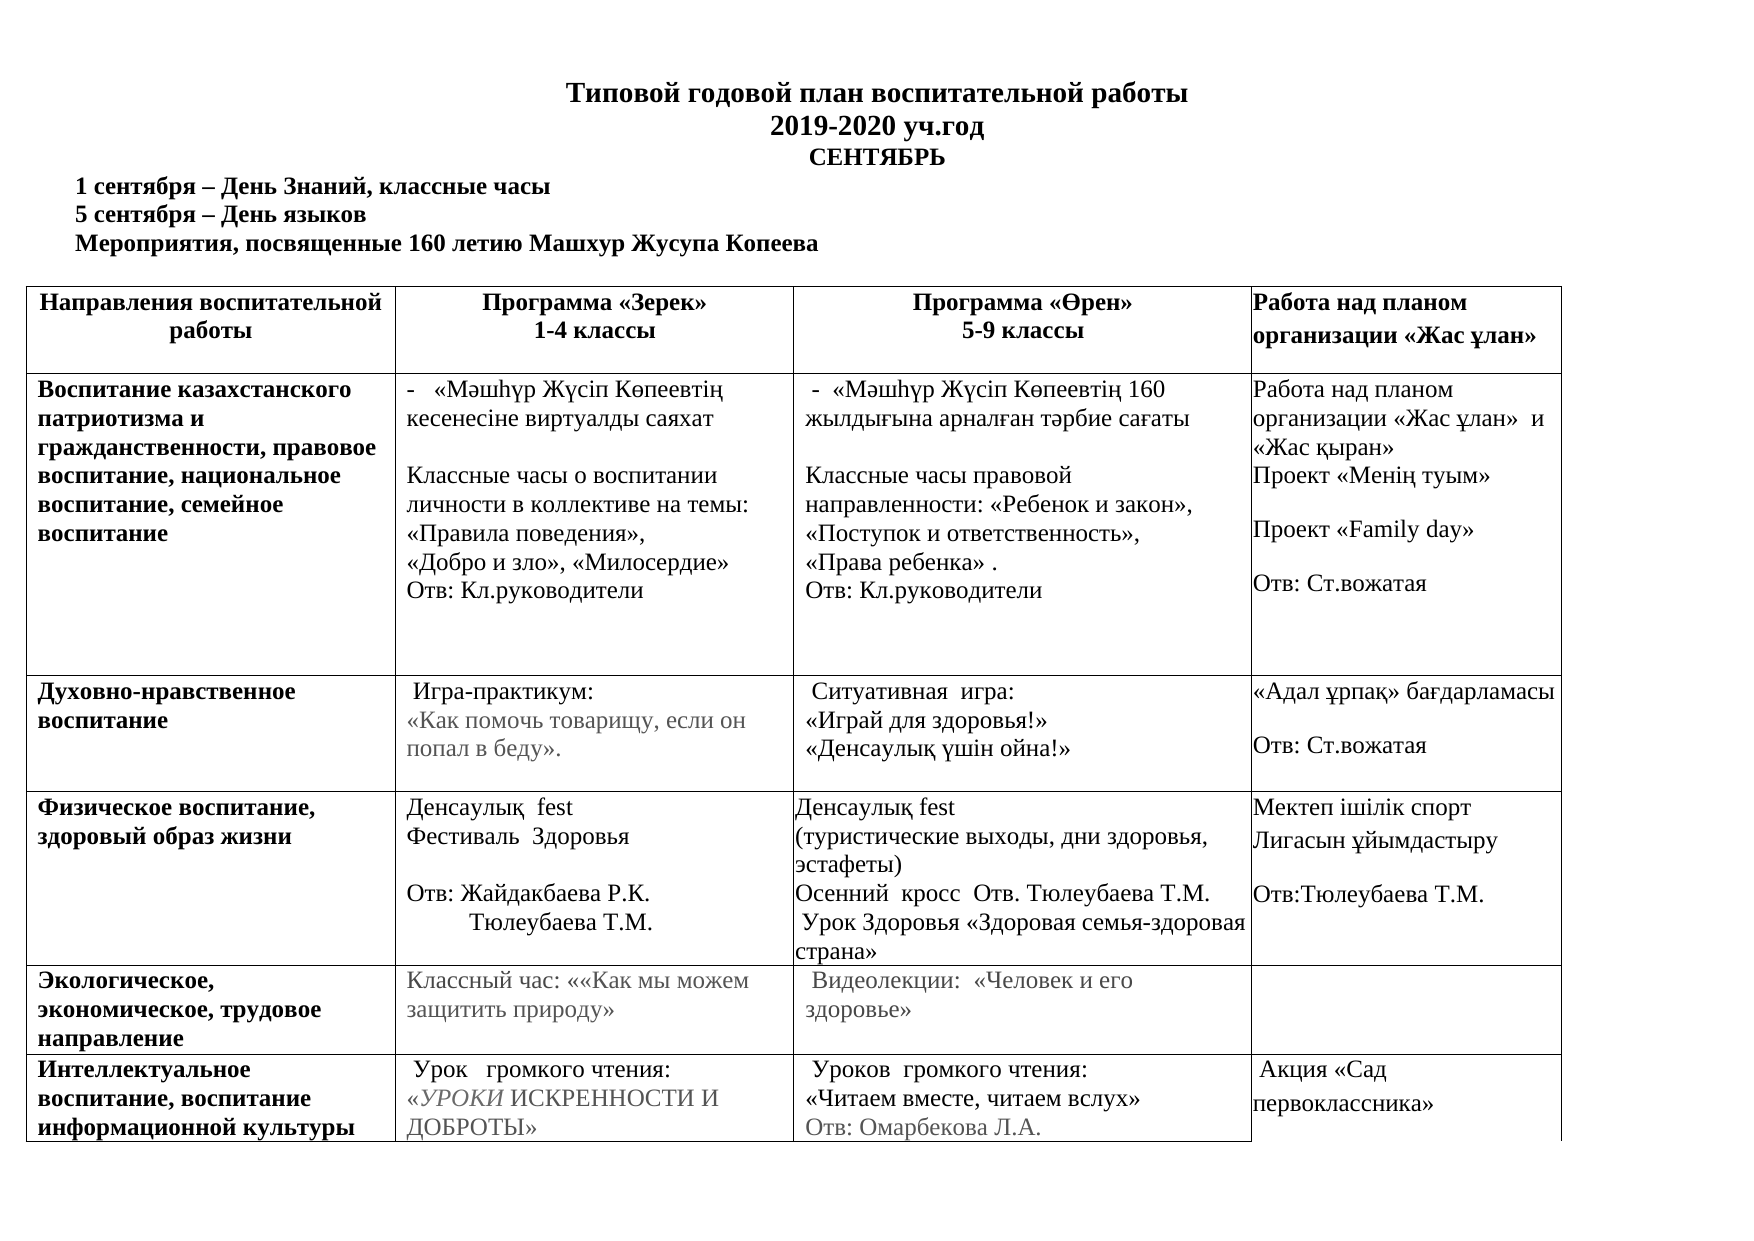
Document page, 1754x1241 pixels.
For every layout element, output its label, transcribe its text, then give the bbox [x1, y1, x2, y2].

table_cell Работа над планом организации «Жас ұлан» и «Жас қыран» Проект «Менің туым» Проект «Family day» Отв: Ст.вожатая [1252, 374, 1561, 675]
table_cell [1252, 966, 1561, 1053]
table_header Направления воспитательной работы [27, 287, 395, 373]
text 1 сентября – День Знаний, классные часы [75, 171, 1679, 199]
table_cell Классный час: ««Как мы можем защитить природу» [396, 966, 793, 1053]
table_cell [794, 1055, 1251, 1141]
table_cell Духовно-нравственное воспитание [27, 676, 395, 791]
table_cell Денсаулық fest (туристические выходы, дни здоровья, эстафеты) Осенний кросс Отв. Тюлеубаева Т.М. Урок Здоровья «Здоровая семья-здоровая страна» [794, 792, 1251, 964]
table_cell - «Мәшһүр Жүсіп Көпеевтің кесенесіне виртуалды саяхат Классные часы о воспитании личности в коллективе на темы: «Правила поведения», «Добро и зло», «Милосердие» Отв: Кл.руководители [396, 374, 793, 675]
text СЕНТЯБРЬ [75, 142, 1679, 171]
table_header Работа над планом организации «Жас ұлан» [1252, 287, 1561, 373]
table_cell Физическое воспитание, здоровый образ жизни [27, 792, 395, 964]
text 5 сентября – День языков [75, 199, 1679, 228]
table_cell Воспитание казахстанского патриотизма и гражданственности, правовое воспитание, национальное воспитание, семейное воспитание [27, 374, 395, 675]
table_cell Видеолекции: «Человек и его здоровье» [794, 966, 1251, 1053]
table_cell Экологическое, экономическое, трудовое направление [27, 966, 395, 1053]
table_cell Денсаулық fest Фестиваль Здоровья Отв: Жайдакбаева Р.К. Тюлеубаева Т.М. [396, 792, 793, 964]
table_cell Ситуативная игра: «Играй для здоровья!» «Денсаулық үшін ойна!» [794, 676, 1251, 791]
table_cell Мектеп ішілік спорт Лигасын ұйымдастыру Отв:Тюлеубаева Т.М. [1252, 792, 1561, 964]
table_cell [396, 1055, 793, 1141]
text 2019-2020 уч.год [75, 108, 1679, 142]
table_header Программа «Өрен» 5-9 классы [794, 287, 1251, 373]
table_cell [27, 1055, 395, 1141]
table_cell Игра-практикум: «Как помочь товарищу, если он попал в беду». [396, 676, 793, 791]
text Типовой годовой план воспитательной работы [75, 75, 1679, 108]
text Мероприятия, посвященные 160 летию Машхур Жусупа Копеева [75, 228, 1679, 257]
table_header Программа «Зерек» 1-4 классы [396, 287, 793, 373]
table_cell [1252, 1055, 1561, 1141]
table_cell «Адал ұрпақ» бағдарламасы Отв: Ст.вожатая [1252, 676, 1561, 791]
table_cell - «Мәшһүр Жүсіп Көпеевтің 160 жылдығына арналған тәрбие сағаты Классные часы правовой направленности: «Ребенок и закон», «Поступок и ответственность», «Права ребенка» . Отв: Кл.руководители [794, 374, 1251, 675]
